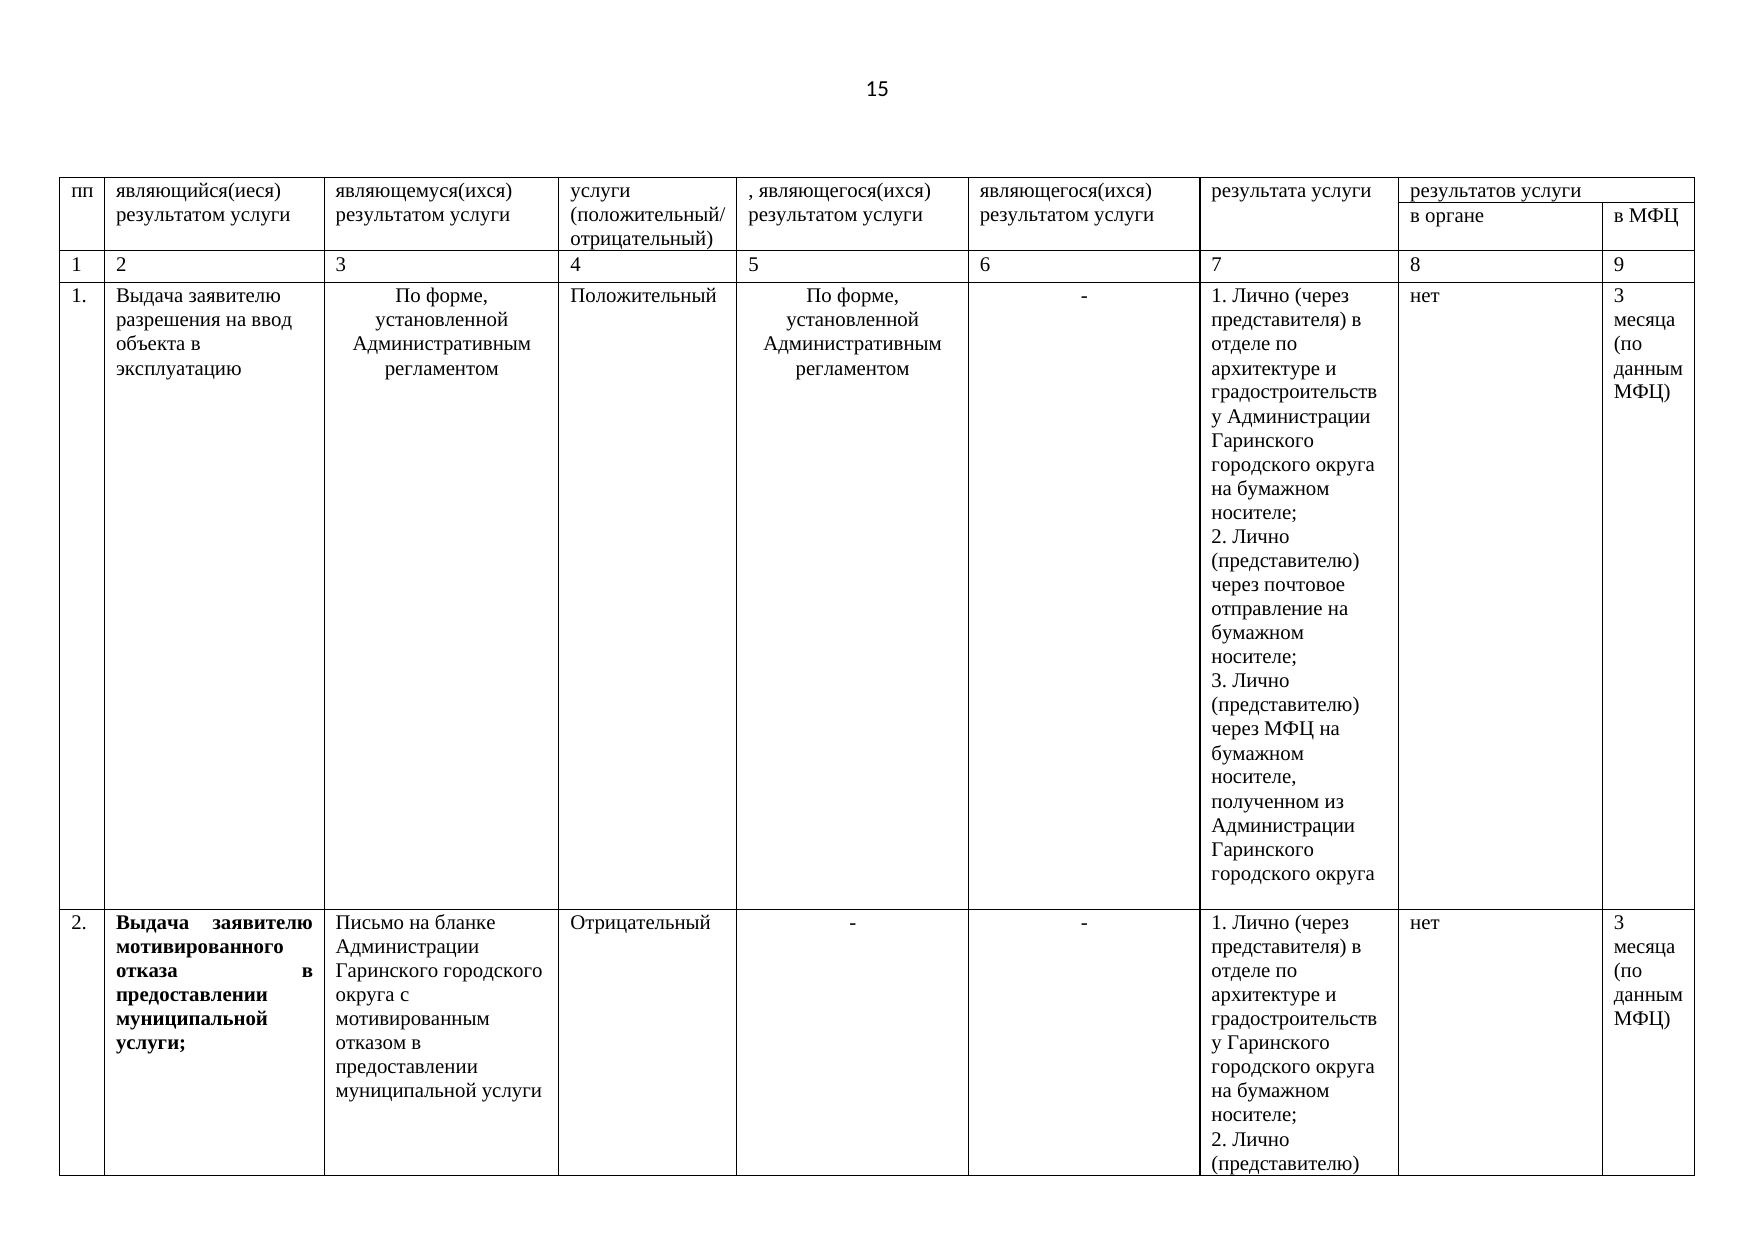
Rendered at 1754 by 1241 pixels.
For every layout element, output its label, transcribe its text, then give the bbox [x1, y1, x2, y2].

table_cell Отрицательный [559, 910, 736, 1174]
table_cell 6 [969, 251, 1199, 282]
table_cell 1. [60, 283, 104, 909]
table_header № пп [60, 178, 104, 250]
table_cell 3 [325, 251, 558, 282]
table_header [105, 178, 324, 250]
table_cell 9 [1603, 251, 1694, 282]
table_cell Выдача заявителю разрешения на ввод объекта в эксплуатацию [105, 283, 324, 909]
table_cell 3 месяца (по данным МФЦ) [1603, 283, 1694, 909]
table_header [325, 178, 558, 250]
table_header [1399, 178, 1694, 202]
table_cell 1 [60, 251, 104, 282]
table_cell 2 [105, 251, 324, 282]
table_cell в органе [1399, 203, 1602, 250]
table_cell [325, 910, 558, 1174]
table_cell Положительный [559, 283, 736, 909]
table_cell 7 [1201, 251, 1398, 282]
table_cell - [969, 283, 1199, 909]
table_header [737, 178, 968, 250]
table_cell - [737, 910, 968, 1174]
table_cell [1603, 910, 1694, 1174]
table_cell - [969, 910, 1199, 1174]
table_cell 8 [1399, 251, 1602, 282]
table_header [559, 178, 736, 250]
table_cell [1201, 910, 1398, 1174]
table_cell По форме, установленной Административным регламентом [737, 283, 968, 909]
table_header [1201, 178, 1398, 250]
table_cell нет [1399, 910, 1602, 1174]
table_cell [105, 910, 324, 1174]
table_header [969, 178, 1199, 250]
table_cell 2. [60, 910, 104, 1174]
table_cell 5 [737, 251, 968, 282]
table_cell 4 [559, 251, 736, 282]
table_cell в МФЦ [1603, 203, 1694, 250]
table_cell 1. Лично (через представителя) в отделе по архитектуре и градостроительству Администрации Гаринского городского округа на бумажном носителе; 2. Лично (представителю) через почтовое отправление на бумажном носителе; 3. Лично (представителю) через МФЦ на бумажном носителе, полученном из Администрации Гаринского городского округа [1201, 283, 1398, 909]
table_cell нет [1399, 283, 1602, 909]
table_cell По форме, установленной Административным регламентом [325, 283, 558, 909]
